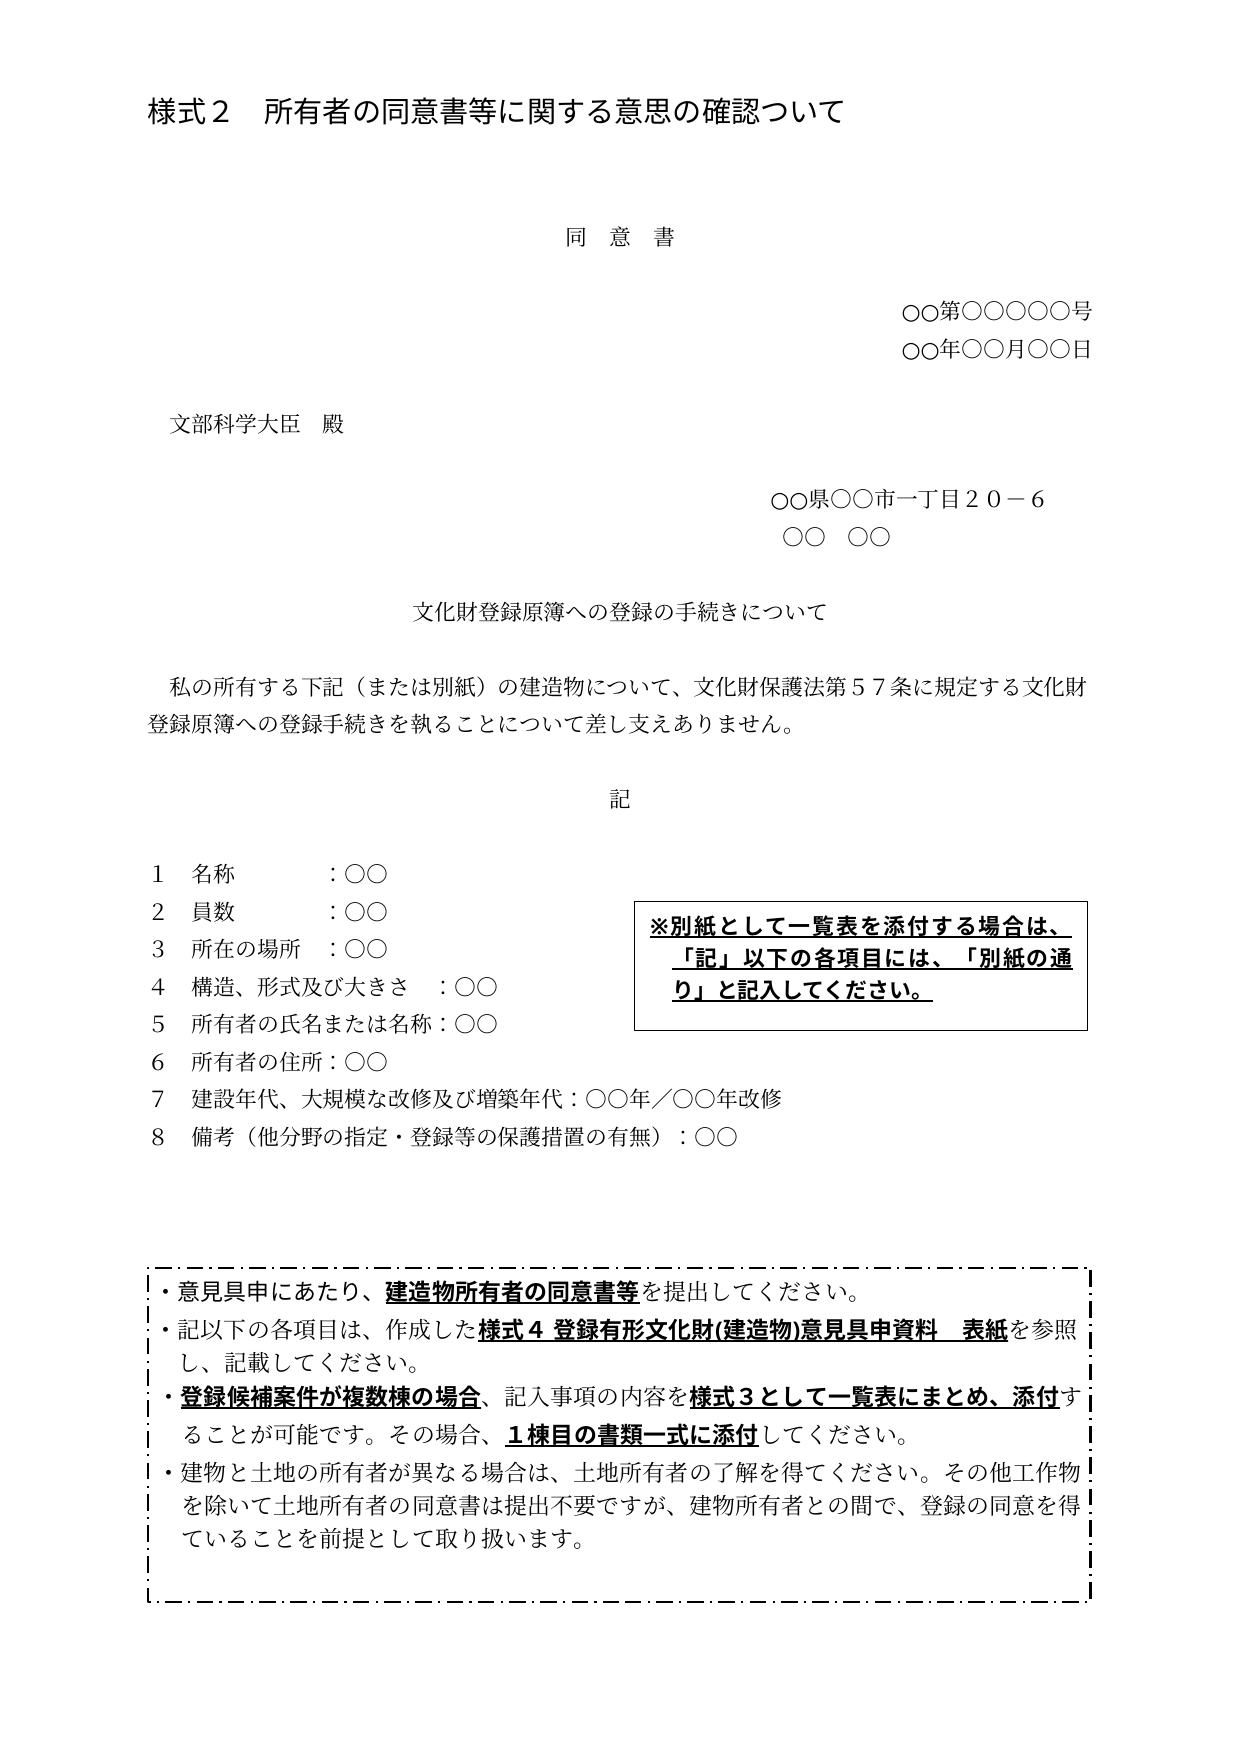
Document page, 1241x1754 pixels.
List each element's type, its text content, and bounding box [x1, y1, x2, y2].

text 私の所有する下記（または別紙）の建造物について、文化財保護法第５７条に規定する文化財登録原簿への登録手続きを執ることについて差し支えありません。 [148, 667, 1092, 742]
text ８ 備考（他分野の指定・登録等の保護措置の有無）：○○ [148, 1117, 1092, 1154]
text ○○ ○○ [148, 517, 1092, 554]
text ５ 所有者の氏名または名称：○○ [148, 1004, 1092, 1042]
text 記 [148, 779, 1092, 817]
text ７ 建設年代、大規模な改修及び増築年代：○○年／○○年改修 [148, 1079, 1092, 1117]
text ６ 所有者の住所：○○ [148, 1042, 1092, 1079]
text ○○県○○市一丁目２０－６ [148, 479, 1049, 517]
text ３ 所在の場所 ：○○ [148, 929, 634, 967]
text 文化財登録原簿への登録の手続きについて [148, 592, 1092, 629]
text ２ 員数 ：○○ [148, 892, 1092, 929]
text ４ 構造、形式及び大きさ ：○○ [148, 967, 634, 1004]
text ○○年○○月○○日 [148, 329, 1092, 367]
text ○○第○○○○○号 [148, 292, 1092, 329]
text １ 名称 ：○○ [148, 854, 1092, 892]
text 同 意 書 [148, 217, 1092, 254]
text 文部科学大臣 殿 [148, 404, 1092, 442]
